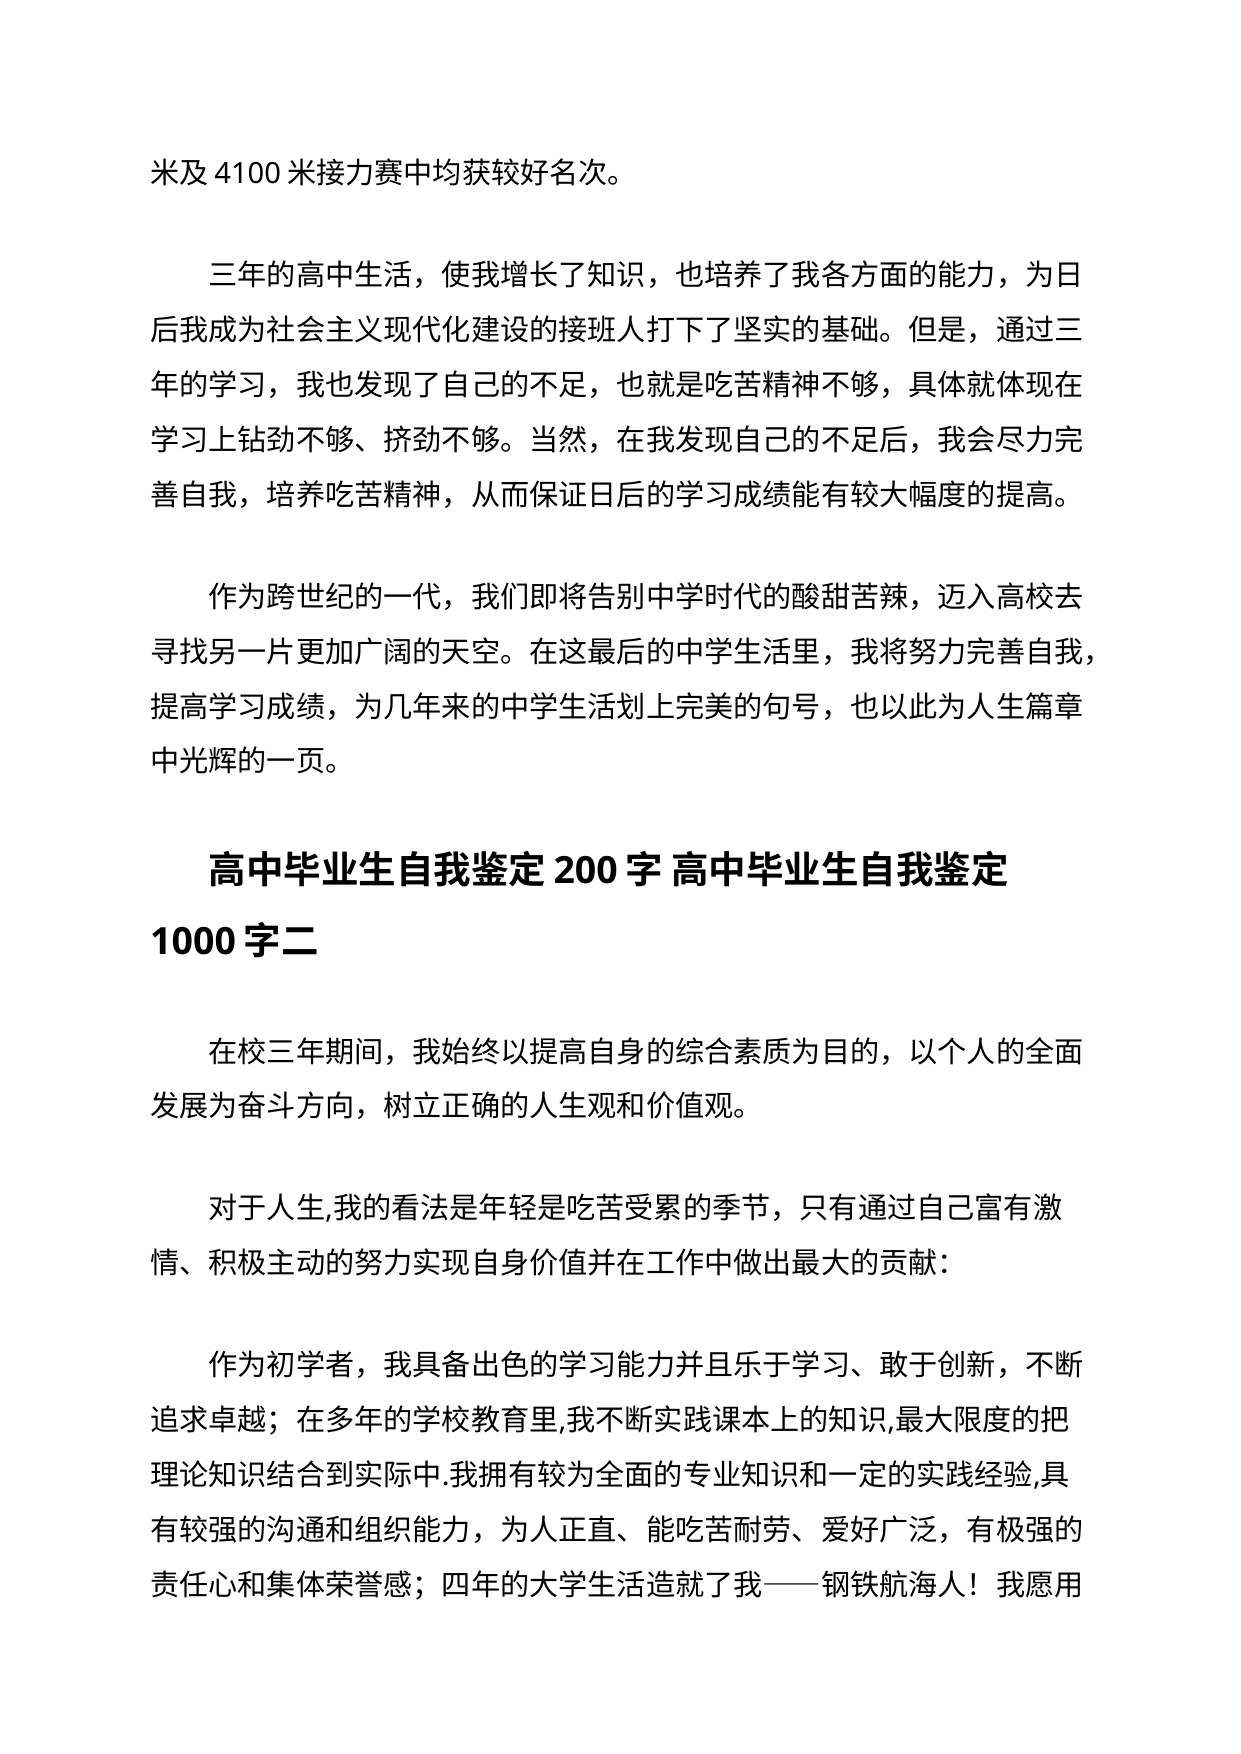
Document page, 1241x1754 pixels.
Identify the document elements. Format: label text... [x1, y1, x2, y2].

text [150, 1342, 1090, 1604]
text 对于人生,我的看法是年轻是吃苦受累的季节，只有通过自己富有激情、积极主动的努力实现自身价值并在工作中做出最大的贡献： [150, 1185, 1090, 1282]
text 在校三年期间，我始终以提高自身的综合素质为目的，以个人的全面发展为奋斗方向，树立正确的人生观和价值观。 [150, 1028, 1090, 1125]
text 三年的高中生活，使我增长了知识，也培养了我各方面的能力，为日后我成为社会主义现代化建设的接班人打下了坚实的基础。但是，通过三年的学习，我也发现了自己的不足，也就是吃苦精神不够，具体就体现在学习上钻劲不够、挤劲不够。当然，在我发现自己的不足后，我会尽力完善自我，培养吃苦精神，从而保证日后的学习成绩能有较大幅度的提高。 [150, 252, 1090, 514]
text 作为跨世纪的一代，我们即将告别中学时代的酸甜苦辣，迈入高校去寻找另一片更加广阔的天空。在这最后的中学生活里，我将努力完善自我，提高学习成绩，为几年来的中学生活划上完美的句号，也以此为人生篇章中光辉的一页。 [150, 573, 1090, 780]
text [150, 150, 1090, 192]
text 高中毕业生自我鉴定200字 高中毕业生自我鉴定1000字二 [150, 840, 1090, 965]
